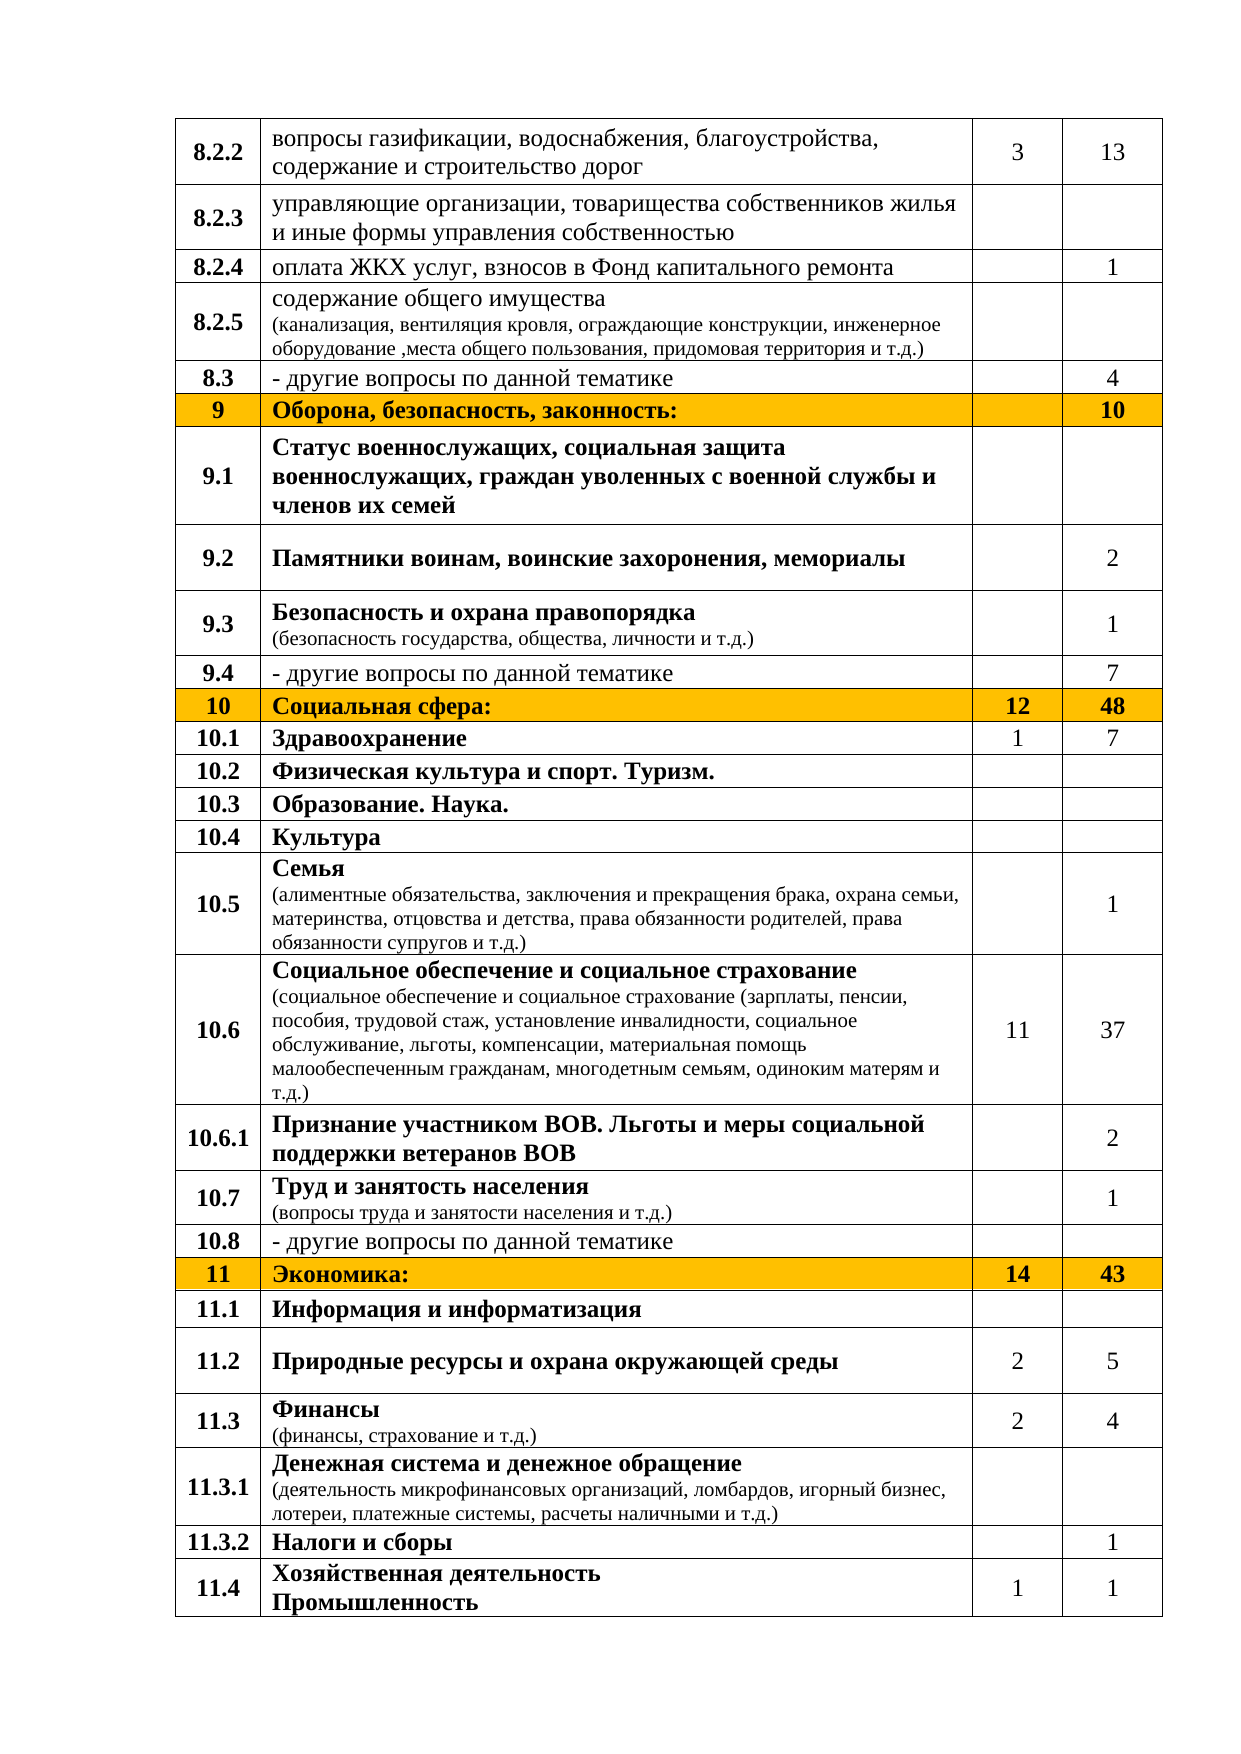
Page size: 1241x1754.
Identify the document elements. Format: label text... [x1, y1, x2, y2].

table_cell 3 [973, 119, 1062, 184]
table_cell 14 [973, 1258, 1062, 1289]
table_cell Здравоохранение [261, 722, 972, 754]
table_cell [973, 185, 1062, 249]
table_cell 8.2.5 [176, 283, 260, 360]
table_cell [973, 250, 1062, 282]
table_cell [973, 427, 1062, 524]
table_cell 9.2 [176, 525, 260, 590]
table_cell 2 [973, 1328, 1062, 1393]
table_cell Семья (алиментные обязательства, заключения и прекращения брака, охрана семьи, материнства, отцовства и детства, права обязанности родителей, права обязанности супругов и т.д.) [261, 853, 972, 954]
table_cell [973, 394, 1062, 426]
table_cell 10.1 [176, 722, 260, 754]
table_cell [973, 1171, 1062, 1224]
table_cell 11.3.2 [176, 1526, 260, 1557]
table_cell 1 [973, 722, 1062, 754]
table_cell 11 [176, 1258, 260, 1289]
table_cell 10.8 [176, 1225, 260, 1257]
table_cell [1063, 755, 1162, 787]
table_cell [1063, 427, 1162, 524]
table_cell [973, 821, 1062, 852]
table_cell 1 [1063, 853, 1162, 954]
table_cell Безопасность и охрана правопорядка (безопасность государства, общества, личности и т.д.) [261, 591, 972, 655]
table_cell - другие вопросы по данной тематике [261, 1225, 972, 1257]
table_cell [973, 525, 1062, 590]
table_cell 8.2.2 [176, 119, 260, 184]
table_cell [973, 755, 1062, 787]
table_cell 2 [1063, 525, 1162, 590]
table_cell Социальная сфера: [261, 689, 972, 721]
table_cell 10 [1063, 394, 1162, 426]
table_cell Информация и информатизация [261, 1291, 972, 1327]
table_cell Оборона, безопасность, законность: [261, 394, 972, 426]
table_cell 2 [973, 1394, 1062, 1447]
table_cell [973, 656, 1062, 688]
table_cell 1 [1063, 1526, 1162, 1557]
table_cell [1063, 283, 1162, 360]
table_cell - другие вопросы по данной тематике [261, 361, 972, 393]
table_cell 10.6.1 [176, 1105, 260, 1170]
table_cell оплата ЖКХ услуг, взносов в Фонд капитального ремонта [261, 250, 972, 282]
table_cell [973, 1225, 1062, 1257]
table_cell [973, 788, 1062, 819]
table_cell Экономика: [261, 1258, 972, 1289]
table_cell 10.7 [176, 1171, 260, 1224]
table_cell 2 [1063, 1105, 1162, 1170]
table_cell [973, 591, 1062, 655]
table_cell 11.1 [176, 1291, 260, 1327]
table_cell 12 [973, 689, 1062, 721]
table_cell 9.3 [176, 591, 260, 655]
table_cell Физическая культура и спорт. Туризм. [261, 755, 972, 787]
table_cell Налоги и сборы [261, 1526, 972, 1557]
table_cell [973, 1291, 1062, 1327]
table_cell 4 [1063, 361, 1162, 393]
table_cell [1063, 788, 1162, 819]
table_cell содержание общего имущества (канализация, вентиляция кровля, ограждающие конструкции, инженерное оборудование ,места общего пользования, придомовая территория и т.д.) [261, 283, 972, 360]
table_cell Труд и занятость населения (вопросы труда и занятости населения и т.д.) [261, 1171, 972, 1224]
table_cell 43 [1063, 1258, 1162, 1289]
table_cell 11.3 [176, 1394, 260, 1447]
table_cell [1063, 1291, 1162, 1327]
table_cell 48 [1063, 689, 1162, 721]
table_cell 8.2.4 [176, 250, 260, 282]
table_cell 8.2.3 [176, 185, 260, 249]
table_cell 10.3 [176, 788, 260, 819]
table_cell 10.2 [176, 755, 260, 787]
table_cell - другие вопросы по данной тематике [261, 656, 972, 688]
table_cell 9 [176, 394, 260, 426]
table_cell 1 [1063, 1171, 1162, 1224]
table_cell 11.2 [176, 1328, 260, 1393]
table_cell Денежная система и денежное обращение (деятельность микрофинансовых организаций, ломбардов, игорный бизнес, лотереи, платежные системы, расчеты наличными и т.д.) [261, 1448, 972, 1524]
table_cell 9.4 [176, 656, 260, 688]
table_cell [973, 283, 1062, 360]
table_cell 7 [1063, 722, 1162, 754]
table_cell вопросы газификации, водоснабжения, благоустройства, содержание и строительство дорог [261, 119, 972, 184]
table_cell Образование. Наука. [261, 788, 972, 819]
table_cell 11.4 [176, 1559, 260, 1616]
table_cell 1 [1063, 250, 1162, 282]
table_cell [973, 853, 1062, 954]
table_cell 1 [1063, 1559, 1162, 1616]
table_cell Культура [261, 821, 972, 852]
table_cell 10.5 [176, 853, 260, 954]
table_cell 1 [973, 1559, 1062, 1616]
table_cell Природные ресурсы и охрана окружающей среды [261, 1328, 972, 1393]
table_cell Финансы (финансы, страхование и т.д.) [261, 1394, 972, 1447]
table_cell 10.6 [176, 955, 260, 1104]
table_cell [973, 1105, 1062, 1170]
table_cell 10.4 [176, 821, 260, 852]
table_cell 11 [973, 955, 1062, 1104]
table_cell [973, 1448, 1062, 1524]
table_cell 8.3 [176, 361, 260, 393]
table_cell Хозяйственная деятельность Промышленность [261, 1559, 972, 1616]
table_cell Признание участником ВОВ. Льготы и меры социальной поддержки ветеранов ВОВ [261, 1105, 972, 1170]
table_cell Статус военнослужащих, социальная защита военнослужащих, граждан уволенных с военной службы и членов их семей [261, 427, 972, 524]
table_cell [1063, 1225, 1162, 1257]
table_cell 1 [1063, 591, 1162, 655]
table_cell 7 [1063, 656, 1162, 688]
table_cell [1063, 185, 1162, 249]
table_cell 5 [1063, 1328, 1162, 1393]
table_cell [973, 1526, 1062, 1557]
table_cell 37 [1063, 955, 1162, 1104]
table_cell 9.1 [176, 427, 260, 524]
table_cell управляющие организации, товарищества собственников жилья и иные формы управления собственностью [261, 185, 972, 249]
table_cell [1063, 1448, 1162, 1524]
table_cell 4 [1063, 1394, 1162, 1447]
table_cell 13 [1063, 119, 1162, 184]
table_cell Социальное обеспечение и социальное страхование (социальное обеспечение и социальное страхование (зарплаты, пенсии, пособия, трудовой стаж, установление инвалидности, социальное обслуживание, льготы, компенсации, материальная помощь малообеспеченным гражданам, многодетным семьям, одиноким матерям и т.д.) [261, 955, 972, 1104]
table_cell 10 [176, 689, 260, 721]
table_cell Памятники воинам, воинские захоронения, мемориалы [261, 525, 972, 590]
table_cell 11.3.1 [176, 1448, 260, 1524]
table_cell [1063, 821, 1162, 852]
table_cell [973, 361, 1062, 393]
